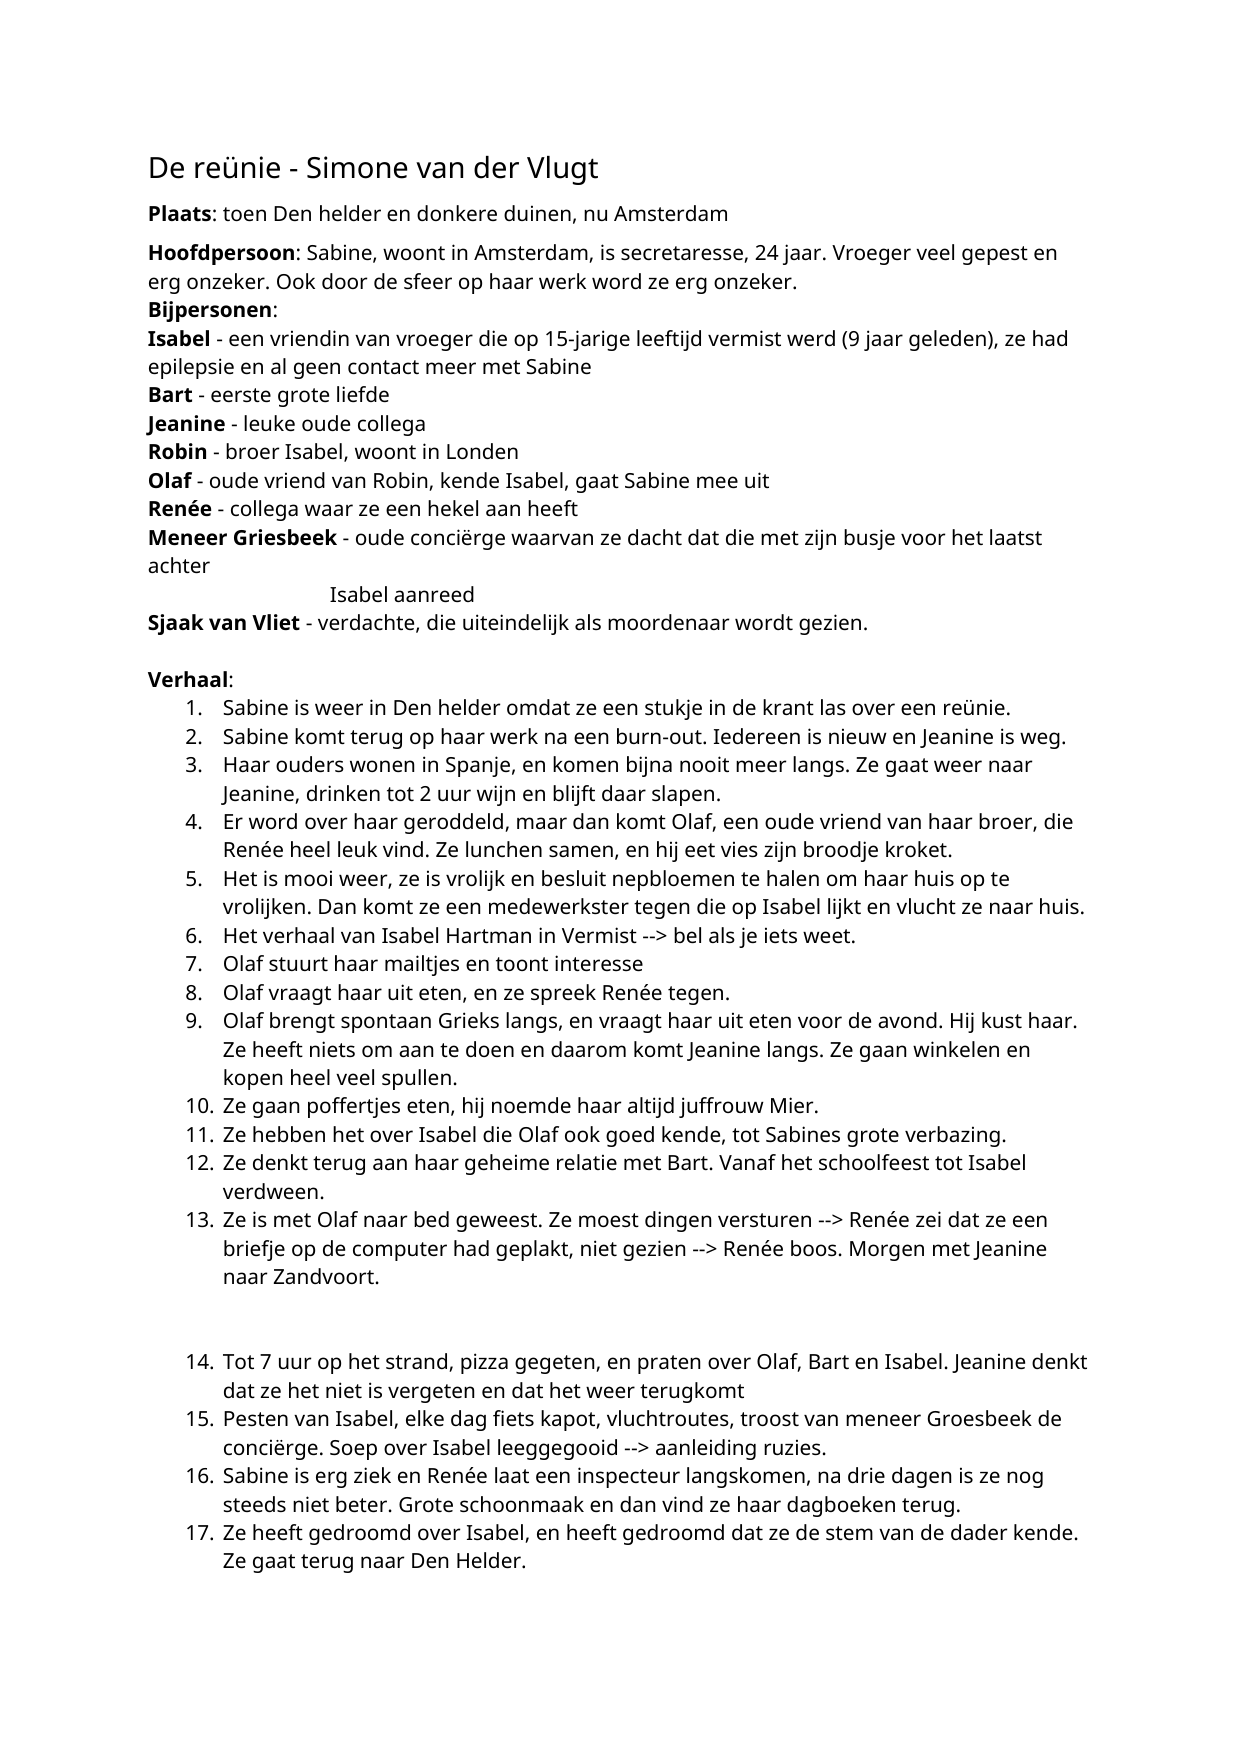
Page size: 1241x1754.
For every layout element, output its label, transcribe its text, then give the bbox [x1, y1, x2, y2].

text Jeanine - leuke oude collega [148, 409, 1093, 437]
list Olaf brengt spontaan Grieks langs, en vraagt haar uit eten voor de avond. Hij kust haar. Ze heeft niets om aan te doen en daarom komt Jeanine langs. Ze gaan winkelen en kopen heel veel spullen. [185, 1006, 1093, 1092]
text Renée - collega waar ze een hekel aan heeft [148, 494, 1093, 523]
text Sjaak van Vliet - verdachte, die uiteindelijk als moordenaar wordt gezien. [148, 608, 1093, 637]
text Isabel - een vriendin van vroeger die op 15-jarige leeftijd vermist werd (9 jaar geleden), ze had epilepsie en al geen contact meer met Sabine [148, 324, 1093, 381]
list Het verhaal van Isabel Hartman in Vermist --> bel als je iets weet. [185, 921, 1093, 949]
text Hoofdpersoon: Sabine, woont in Amsterdam, is secretaresse, 24 jaar. Vroeger veel gepest en erg onzeker. Ook door de sfeer op haar werk word ze erg onzeker. [148, 238, 1093, 295]
list Tot 7 uur op het strand, pizza gegeten, en praten over Olaf, Bart en Isabel. Jeanine denkt dat ze het niet is vergeten en dat het weer terugkomt [185, 1347, 1093, 1404]
text Bijpersonen: [148, 295, 1093, 324]
list Ze gaan poffertjes eten, hij noemde haar altijd juffrouw Mier. [185, 1092, 1093, 1120]
text Robin - broer Isabel, woont in Londen [148, 437, 1093, 466]
text Meneer Griesbeek - oude conciërge waarvan ze dacht dat die met zijn busje voor het laatst achter [148, 523, 1093, 580]
text Verhaal: [148, 665, 1093, 693]
list Ze hebben het over Isabel die Olaf ook goed kende, tot Sabines grote verbazing. [185, 1120, 1093, 1148]
list Sabine komt terug op haar werk na een burn-out. Iedereen is nieuw en Jeanine is weg. [185, 722, 1093, 750]
list Olaf stuurt haar mailtjes en toont interesse [185, 949, 1093, 978]
list Sabine is erg ziek en Renée laat een inspecteur langskomen, na drie dagen is ze nog steeds niet beter. Grote schoonmaak en dan vind ze haar dagboeken terug. [185, 1461, 1093, 1518]
text Isabel aanreed [148, 580, 1093, 608]
text De reünie - Simone van der Vlugt [148, 148, 1093, 187]
list Ze denkt terug aan haar geheime relatie met Bart. Vanaf het schoolfeest tot Isabel verdween. [185, 1148, 1093, 1205]
text Plaats: toen Den helder en donkere duinen, nu Amsterdam [148, 199, 1093, 227]
text Olaf - oude vriend van Robin, kende Isabel, gaat Sabine mee uit [148, 466, 1093, 494]
list Ze heeft gedroomd over Isabel, en heeft gedroomd dat ze de stem van de dader kende. Ze gaat terug naar Den Helder. [185, 1518, 1093, 1575]
list Haar ouders wonen in Spanje, en komen bijna nooit meer langs. Ze gaat weer naar Jeanine, drinken tot 2 uur wijn en blijft daar slapen. [185, 750, 1093, 807]
list Er word over haar geroddeld, maar dan komt Olaf, een oude vriend van haar broer, die Renée heel leuk vind. Ze lunchen samen, en hij eet vies zijn broodje kroket. [185, 807, 1093, 864]
list Ze is met Olaf naar bed geweest. Ze moest dingen versturen --> Renée zei dat ze een briefje op de computer had geplakt, niet gezien --> Renée boos. Morgen met Jeanine naar Zandvoort. [185, 1205, 1093, 1291]
text Bart - eerste grote liefde [148, 381, 1093, 409]
list Pesten van Isabel, elke dag fiets kapot, vluchtroutes, troost van meneer Groesbeek de conciërge. Soep over Isabel leeggegooid --> aanleiding ruzies. [185, 1404, 1093, 1461]
list Sabine is weer in Den helder omdat ze een stukje in de krant las over een reünie. [185, 693, 1093, 722]
list Het is mooi weer, ze is vrolijk en besluit nepbloemen te halen om haar huis op te vrolijken. Dan komt ze een medewerkster tegen die op Isabel lijkt en vlucht ze naar huis. [185, 864, 1093, 921]
list Olaf vraagt haar uit eten, en ze spreek Renée tegen. [185, 978, 1093, 1006]
